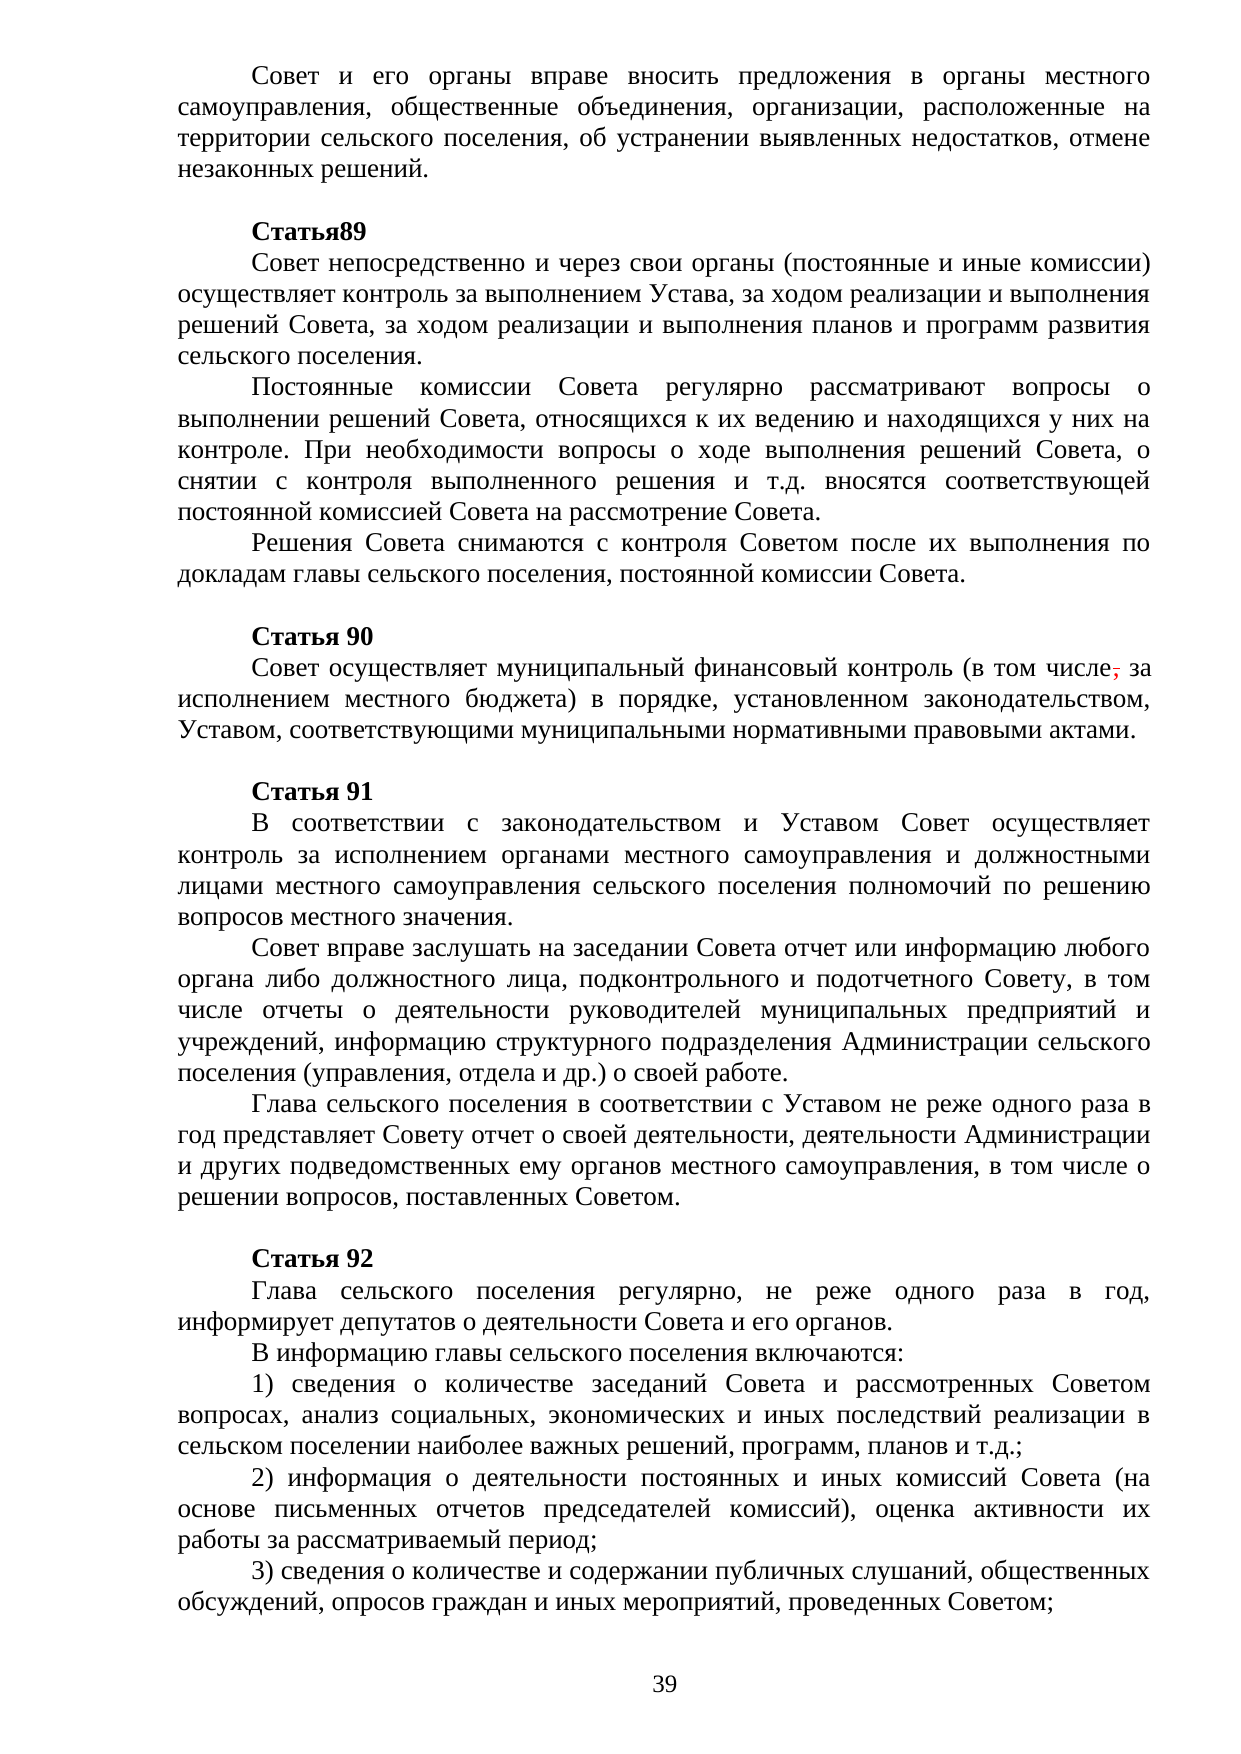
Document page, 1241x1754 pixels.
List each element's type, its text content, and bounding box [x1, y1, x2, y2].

text 3) сведения о количестве и содержании публичных слушаний, общественных обсуждений, опросов граждан и иных мероприятий, проведенных Советом; [177, 1554, 1152, 1616]
text Совет вправе заслушать на заседании Совета отчет или информацию любого органа либо должностного лица, подконтрольного и подотчетного Совету, в том числе отчеты о деятельности руководителей муниципальных предприятий и учреждений, информацию структурного подразделения Администрации сельского поселения (управления, отдела и др.) о своей работе. [177, 931, 1152, 1087]
text В соответствии с законодательством и Уставом Совет осуществляет контроль за исполнением органами местного самоуправления и должностными лицами местного самоуправления сельского поселения полномочий по решению вопросов местного значения. [177, 807, 1152, 931]
text Решения Совета снимаются с контроля Советом после их выполнения по докладам главы сельского поселения, постоянной комиссии Совета. [177, 526, 1152, 588]
text Глава сельского поселения регулярно, не реже одного раза в год, информирует депутатов о деятельности Совета и его органов. [177, 1274, 1152, 1336]
text Глава сельского поселения в соответствии с Уставом не реже одного раза в год представляет Совету отчет о своей деятельности, деятельности Администрации и других подведомственных ему органов местного самоуправления, в том числе о решении вопросов, поставленных Советом. [177, 1087, 1152, 1211]
text 1) сведения о количестве заседаний Совета и рассмотренных Советом вопросах, анализ социальных, экономических и иных последствий реализации в сельском поселении наиболее важных решений, программ, планов и т.д.; [177, 1367, 1152, 1461]
text Постоянные комиссии Совета регулярно рассматривают вопросы о выполнении решений Совета, относящихся к их ведению и находящихся у них на контроле. При необходимости вопросы о ходе выполнения решений Совета, о снятии с контроля выполненного решения и т.д. вносятся соответствующей постоянной комиссией Совета на рассмотрение Совета. [177, 371, 1152, 526]
text Совет непосредственно и через свои органы (постоянные и иные комиссии) осуществляет контроль за выполнением Устава, за ходом реализации и выполнения решений Совета, за ходом реализации и выполнения планов и программ развития сельского поселения. [177, 246, 1152, 371]
text Статья 92 [177, 1243, 1152, 1274]
text В информацию главы сельского поселения включаются: [177, 1336, 1152, 1367]
text Статья 91 [177, 775, 1152, 807]
text Статья 90 [177, 620, 1152, 651]
text 2) информация о деятельности постоянных и иных комиссий Совета (на основе письменных отчетов председателей комиссий), оценка активности их работы за рассматриваемый период; [177, 1461, 1152, 1554]
text Статья89 [177, 215, 1152, 246]
text Совет и его органы вправе вносить предложения в органы местного самоуправления, общественные объединения, организации, расположенные на территории сельского поселения, об устранении выявленных недостатков, отмене незаконных решений. [177, 59, 1152, 184]
text Совет осуществляет муниципальный финансовый контроль (в том числе, за исполнением местного бюджета) в порядке, установленном законодательством, Уставом, соответствующими муниципальными нормативными правовыми актами. [177, 651, 1152, 744]
